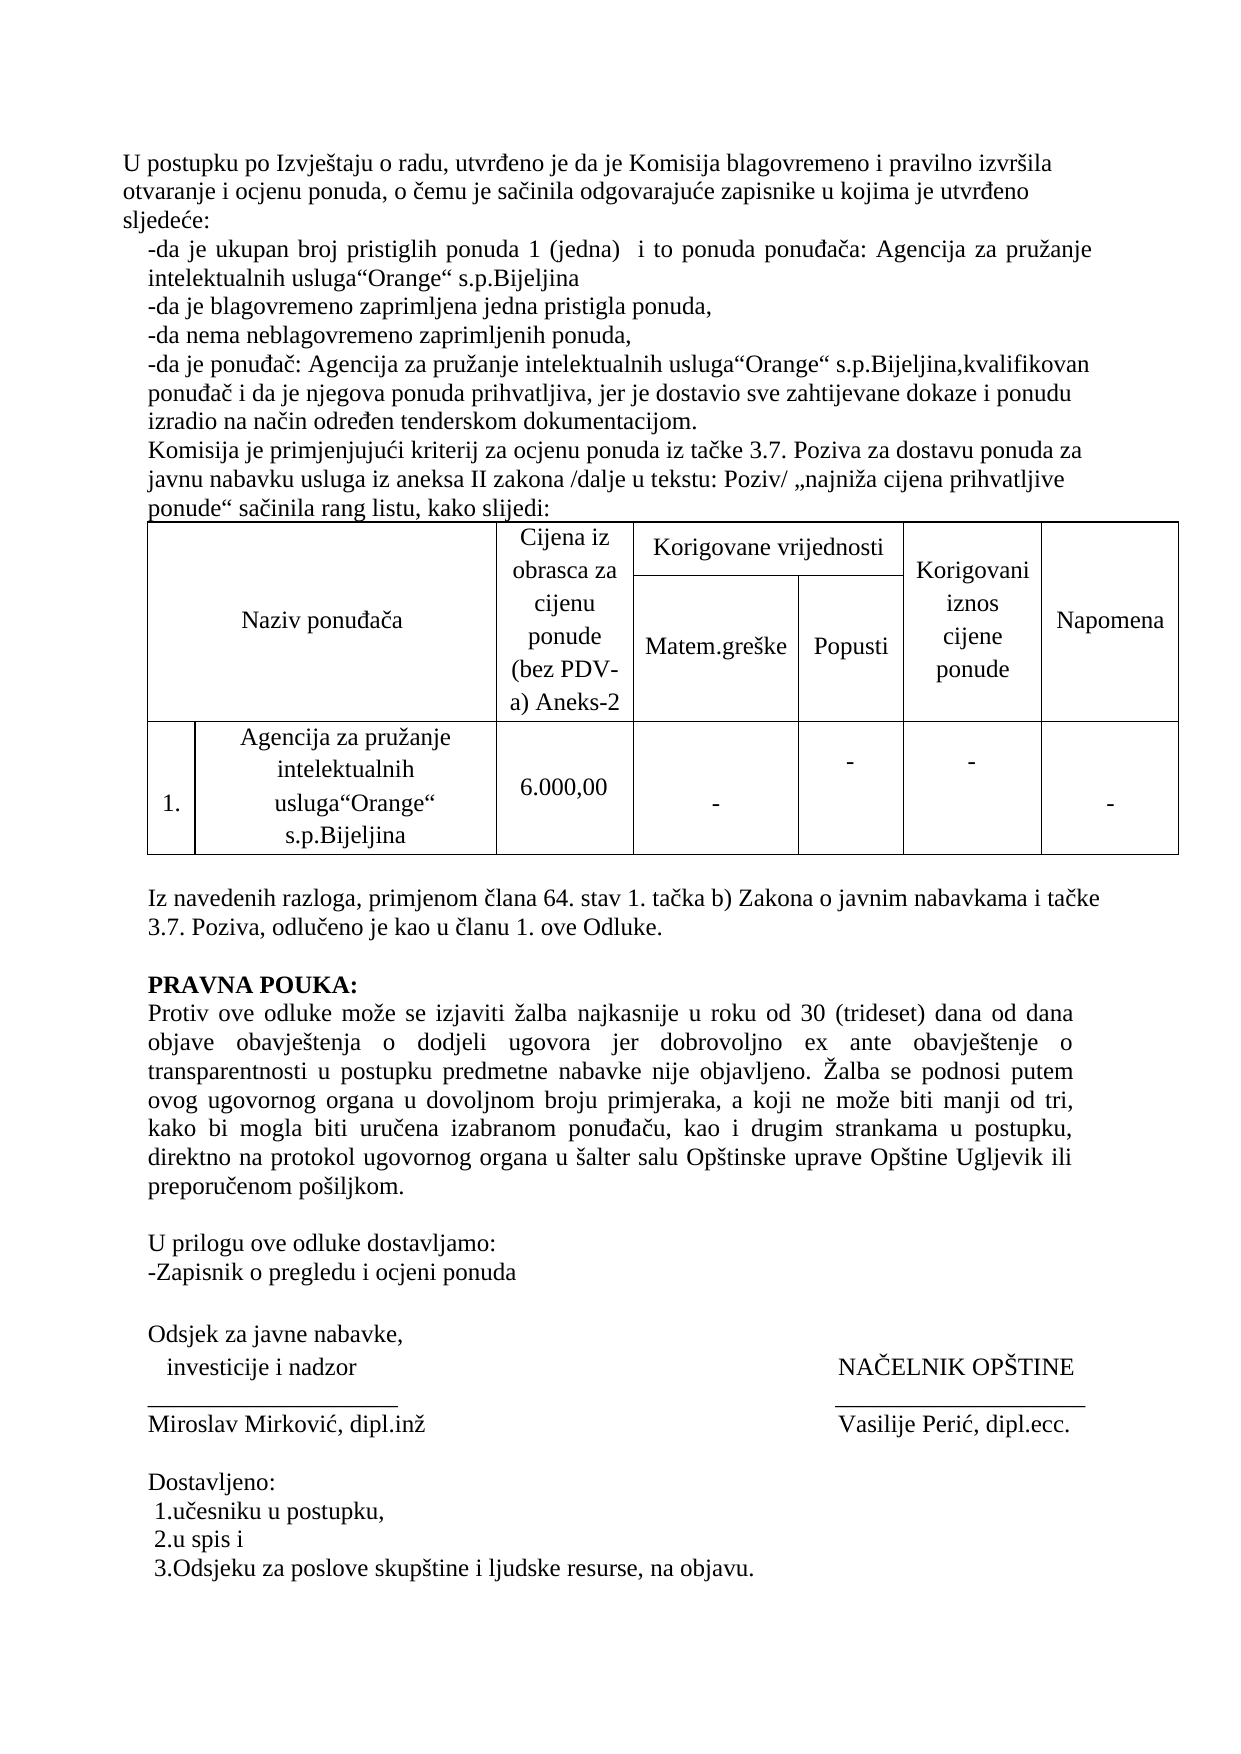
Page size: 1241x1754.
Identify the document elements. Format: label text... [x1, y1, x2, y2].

table_header Naziv ponuđača [148, 523, 496, 721]
text 1.učesniku u postupku, [148, 1496, 1074, 1524]
table_cell - [799, 722, 903, 854]
table_cell - [634, 722, 798, 854]
text Odsjek za javne nabavke, [148, 1319, 1093, 1348]
table_header Cijena iz obrasca za cijenu ponude (bez PDV-a) Aneks-2 [497, 523, 633, 721]
text ____________________ ____________________ [148, 1381, 1093, 1409]
table_header Korigovane vrijednosti [634, 523, 903, 574]
text -Zapisnik o pregledu i ocjeni ponuda [148, 1257, 1074, 1286]
text 2.u spis i [148, 1524, 1074, 1553]
text Protiv ove odluke može se izjaviti žalba najkasnije u roku od 30 (trideset) dana od dana objave obavještenja o dodjeli ugovora jer dobrovoljno ex ante obavještenje o transparentnosti u postupku predmetne nabavke nije objavljeno. Žalba se podnosi putem ovog ugovornog organa u dovoljnom broju primjeraka, a koji ne može biti manji od tri, kako bi mogla biti uručena izabranom ponuđaču, kao i drugim strankama u postupku, direktno na protokol ugovornog organa u šalter salu Opštinske uprave Opštine Ugljevik ili preporučenom pošiljkom. [148, 998, 1074, 1200]
table_cell - [904, 722, 1041, 854]
text Iz navedenih razloga, primjenom člana 64. stav 1. tačka b) Zakona o javnim nabavkama i tačke 3.7. Poziva, odlučeno je kao u članu 1. ove Odluke. [148, 883, 1105, 941]
text Miroslav Mirković, dipl.inž Vasilije Perić, dipl.ecc. [148, 1409, 1093, 1438]
table_cell Agencija za pružanje intelektualnih usluga“Orange“ s.p.Bijeljina [196, 722, 496, 854]
table_header Korigovani iznos cijene ponude [904, 523, 1041, 721]
table_cell Matem.greške [634, 576, 798, 721]
table_header Napomena [1042, 523, 1178, 721]
text sljedeće: [110, 205, 1074, 234]
text -da nema neblagovremeno zaprimljenih ponuda, [148, 320, 1093, 349]
text Dostavljeno: [148, 1467, 1074, 1496]
text -da je ponuđač: Agencija za pružanje intelektualnih usluga“Orange“ s.p.Bijeljina,kvalifikovan ponuđač i da je njegova ponuda prihvatljiva, jer je dostavio sve zahtijevane dokaze i ponudu izradio na način određen tenderskom dokumentacijom. [148, 349, 1093, 435]
text PRAVNA POUKA: [148, 970, 1074, 998]
text U prilogu ove odluke dostavljamo: [148, 1228, 1074, 1257]
text investicije i nadzor NAČELNIK OPŠTINE [148, 1352, 1093, 1381]
text -da je blagovremeno zaprimljena jedna pristigla ponuda, [148, 291, 1093, 320]
table_cell - [1042, 722, 1178, 854]
text Komisija je primjenjujući kriterij za ocjenu ponuda iz tačke 3.7. Poziva za dostavu ponuda za javnu nabavku usluga iz aneksa II zakona /dalje u tekstu: Poziv/ „najniža cijena prihvatljive ponude“ sačinila rang listu, kako slijedi: [148, 435, 1093, 521]
table_cell Popusti [799, 576, 903, 721]
table_cell 1. [148, 722, 194, 854]
text otvaranje i ocjenu ponuda, o čemu je sačinila odgovarajuće zapisnike u kojima je utvrđeno [110, 176, 1074, 205]
text 3.Odsjeku za poslove skupštine i ljudske resurse, na objavu. [148, 1553, 1074, 1582]
table_cell 6.000,00 [497, 722, 633, 854]
text U postupku po Izvještaju o radu, utvrđeno je da je Komisija blagovremeno i pravilno izvršila [110, 148, 1074, 176]
text -da je ukupan broj pristiglih ponuda 1 (jedna) i to ponuda ponuđača: Agencija za pružanje intelektualnih usluga“Orange“ s.p.Bijeljina [148, 234, 1093, 291]
